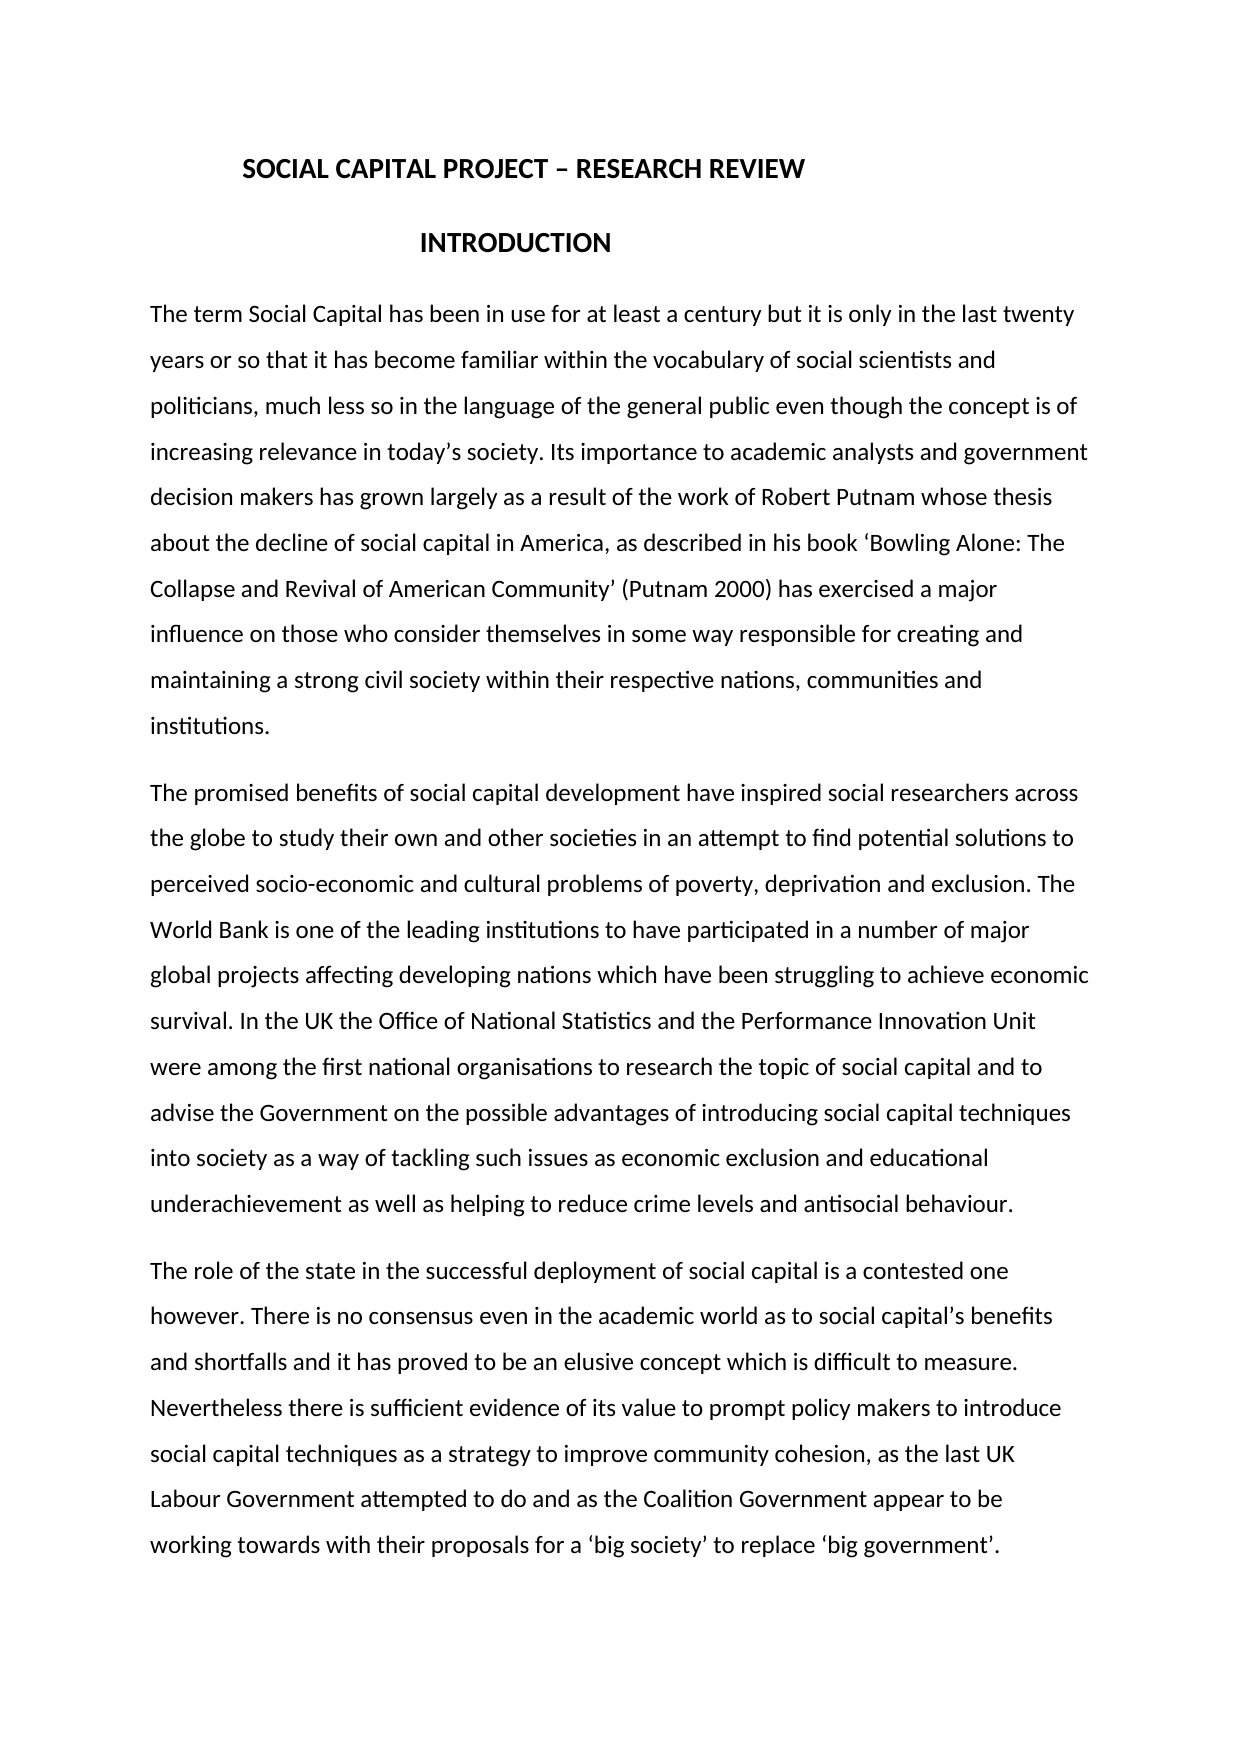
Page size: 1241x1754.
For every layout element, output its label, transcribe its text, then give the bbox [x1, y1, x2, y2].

text The role of the state in the successful deployment of social capital is a contested one however. There is no consensus even in the academic world as to social capital’s benefits and shortfalls and it has proved to be an elusive concept which is difficult to measure. Nevertheless there is sufficient evidence of its value to prompt policy makers to introduce social capital techniques as a strategy to improve community cohesion, as the last UK Labour Government attempted to do and as the Coalition Government appear to be working towards with their proposals for a ‘big society’ to replace ‘big government’. [150, 1255, 1090, 1560]
text The term Social Capital has been in use for at least a century but it is only in the last twenty years or so that it has become familiar within the vocabulary of social scientists and politicians, much less so in the language of the general public even though the concept is of increasing relevance in today’s society. Its importance to academic analysts and government decision makers has grown largely as a result of the work of Robert Putnam whose thesis about the decline of social capital in America, as described in his book ‘Bowling Alone: The Collapse and Revival of American Community’ (Putnam 2000) has exercised a major influence on those who consider themselves in some way responsible for creating and maintaining a strong civil society within their respective nations, communities and institutions. [150, 298, 1090, 741]
text INTRODUCTION [150, 224, 1090, 260]
text The promised benefits of social capital development have inspired social researchers across the globe to study their own and other societies in an attempt to find potential solutions to perceived socio-economic and cultural problems of poverty, deprivation and exclusion. The World Bank is one of the leading institutions to have participated in a number of major global projects affecting developing nations which have been struggling to achieve economic survival. In the UK the Office of National Statistics and the Performance Innovation Unit were among the first national organisations to research the topic of social capital and to advise the Government on the possible advantages of introducing social capital techniques into society as a way of tackling such issues as economic exclusion and educational underachievement as well as helping to reduce crime levels and antisocial behaviour. [150, 777, 1090, 1219]
text SOCIAL CAPITAL PROJECT – RESEARCH REVIEW [150, 150, 1090, 186]
